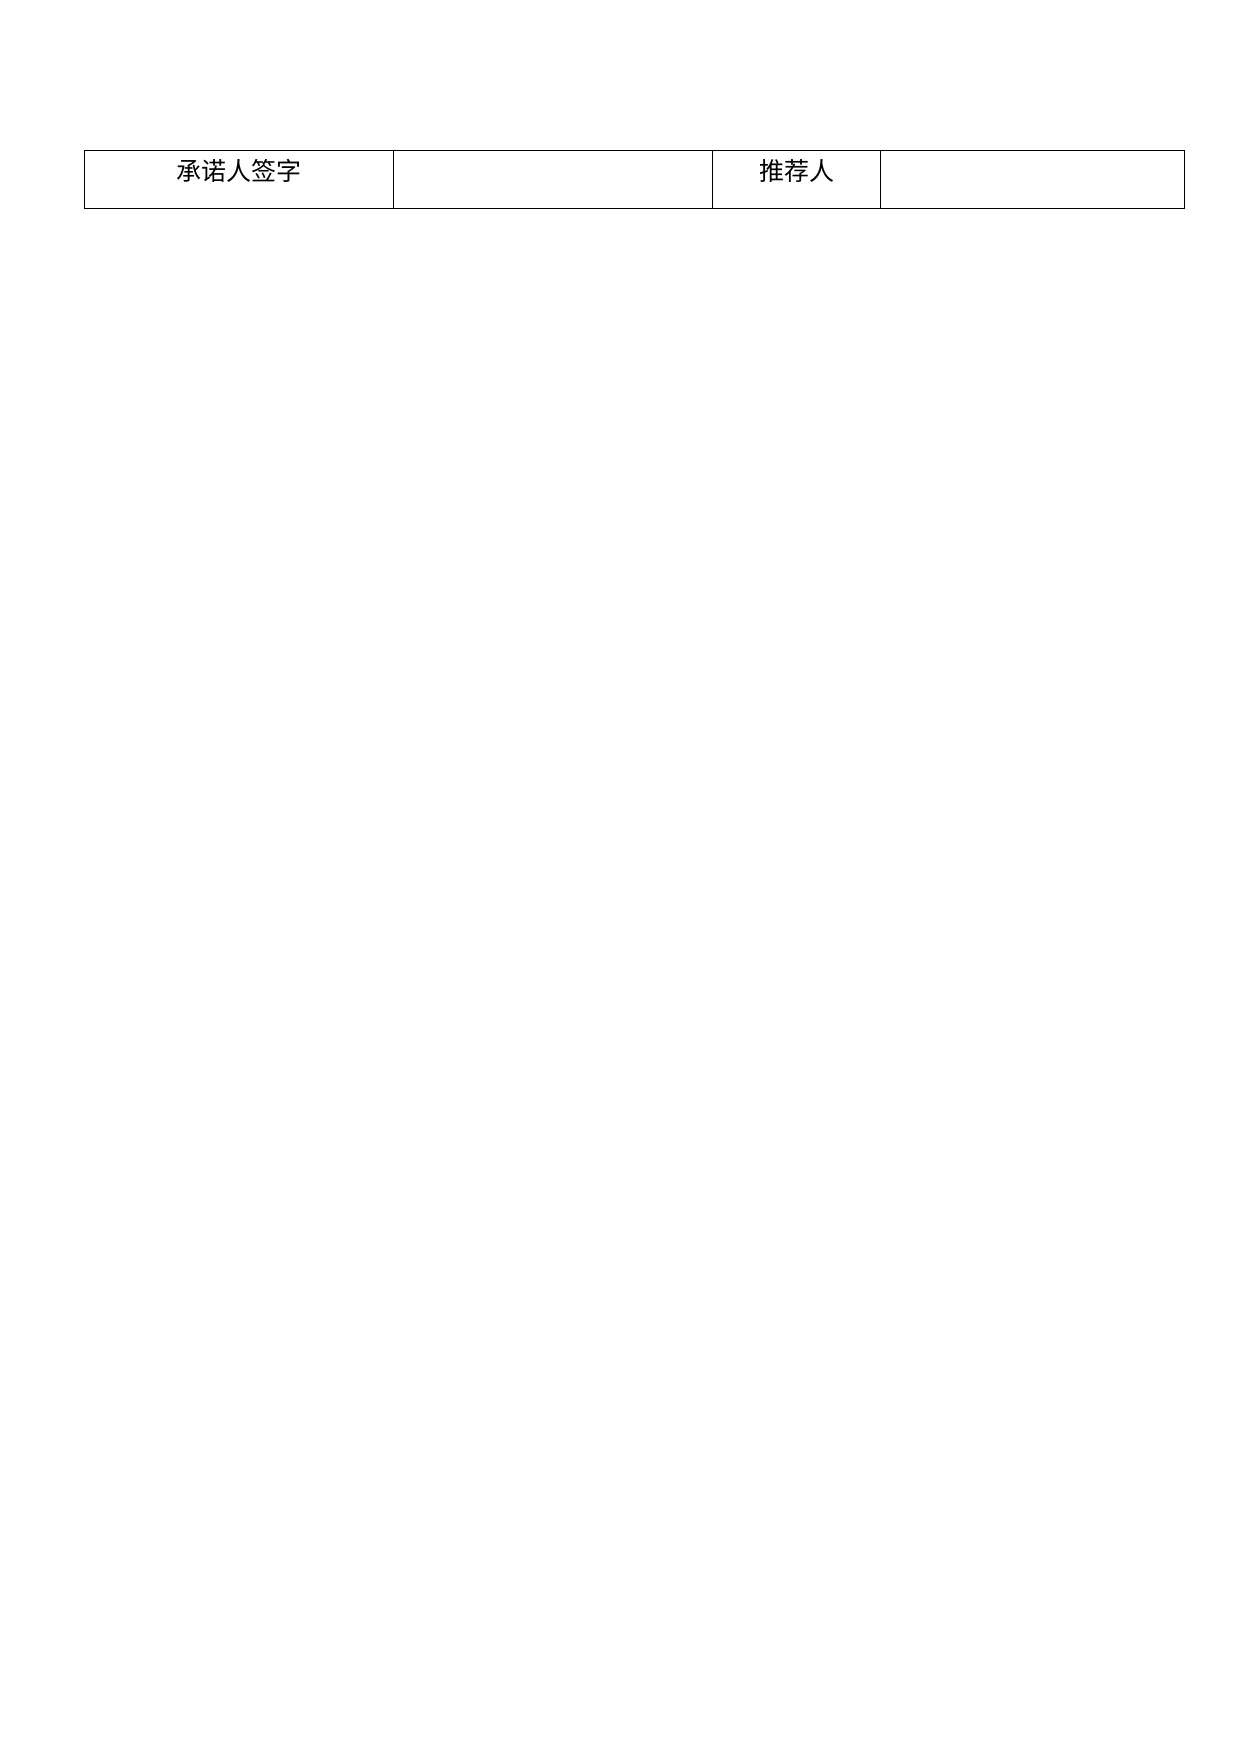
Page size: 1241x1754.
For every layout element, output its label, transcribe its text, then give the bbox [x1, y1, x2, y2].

table_cell 承诺人签字 [85, 151, 393, 208]
table_cell [881, 151, 1184, 208]
table_cell [394, 151, 712, 208]
table_cell 推荐人 [713, 151, 880, 208]
